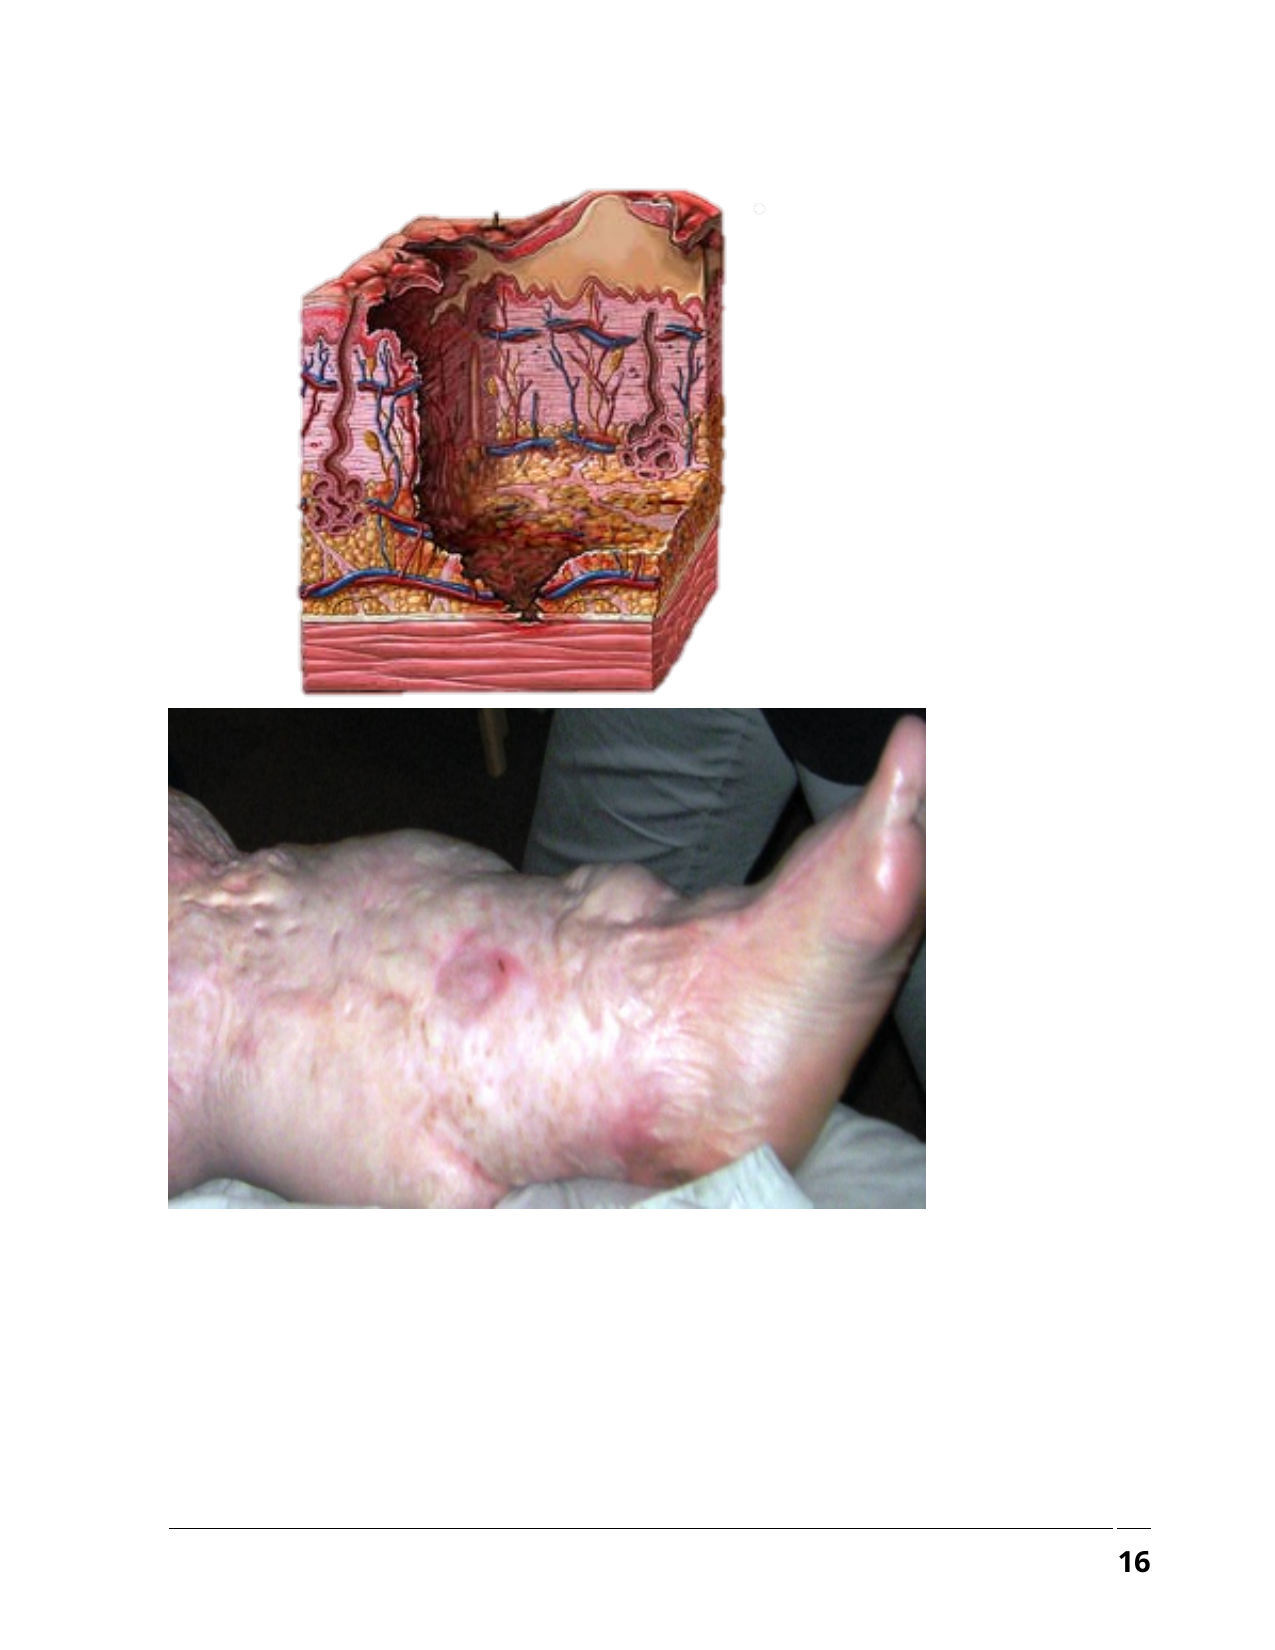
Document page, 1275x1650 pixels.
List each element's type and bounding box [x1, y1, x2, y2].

picture [168, 187, 926, 1209]
